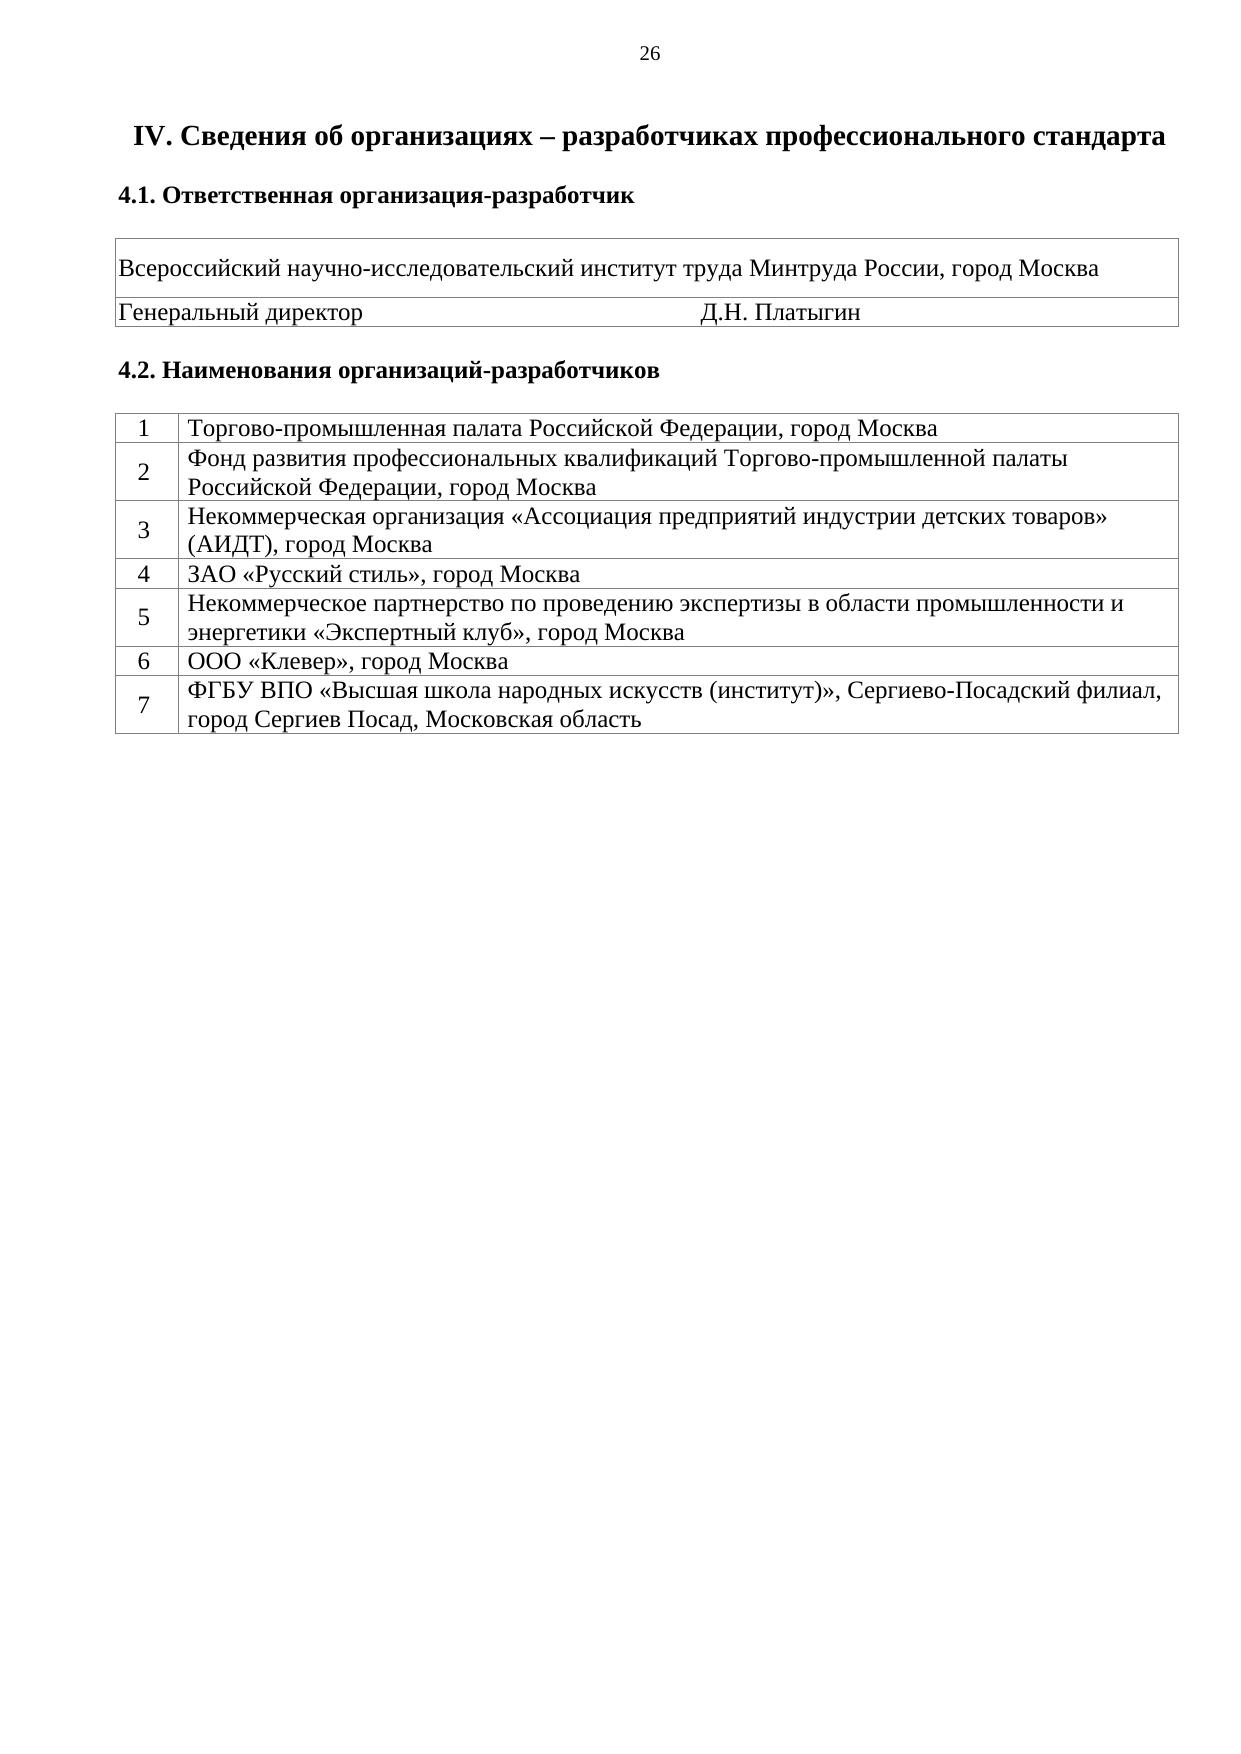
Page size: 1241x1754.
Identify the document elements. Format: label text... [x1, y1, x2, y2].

table_cell Некоммерческая организация «Ассоциация предприятий индустрии детских товаров» (АИДТ), город Москва [179, 501, 1178, 558]
table_cell [116, 589, 178, 646]
table_cell ФГБУ ВПО «Высшая школа народных искусств (институт)», Сергиево-Посадский филиал, город Сергиев Посад, Московская область [179, 676, 1178, 733]
table_cell Некоммерческое партнерство по проведению экспертизы в области промышленности и энергетики «Экспертный клуб», город Москва [179, 589, 1178, 646]
table_header Всероссийский научно-исследовательский институт труда Минтруда России, город Москва [116, 239, 1178, 297]
table_cell Генеральный директор Д.Н. Платыгин [116, 298, 1178, 326]
text 4.1. Ответственная организация-разработчик [118, 180, 1181, 209]
table_cell [116, 559, 178, 588]
table_header Торгово-промышленная палата Российской Федерации, город Москва [179, 414, 1178, 442]
text 4.2. Наименования организаций-разработчиков [118, 356, 1181, 384]
subtitle IV. Сведения об организациях – разработчиках профессионального стандарта [118, 118, 1181, 152]
table_cell ООО «Клевер», город Москва [179, 647, 1178, 675]
table_header [116, 414, 178, 442]
table_cell Фонд развития профессиональных квалификаций Торгово-промышленной палаты Российской Федерации, город Москва [179, 443, 1178, 500]
table_cell [116, 676, 178, 733]
table_cell [116, 647, 178, 675]
table_cell ЗАО «Русский стиль», город Москва [179, 559, 1178, 588]
table_cell [116, 501, 178, 558]
table_cell [116, 443, 178, 500]
